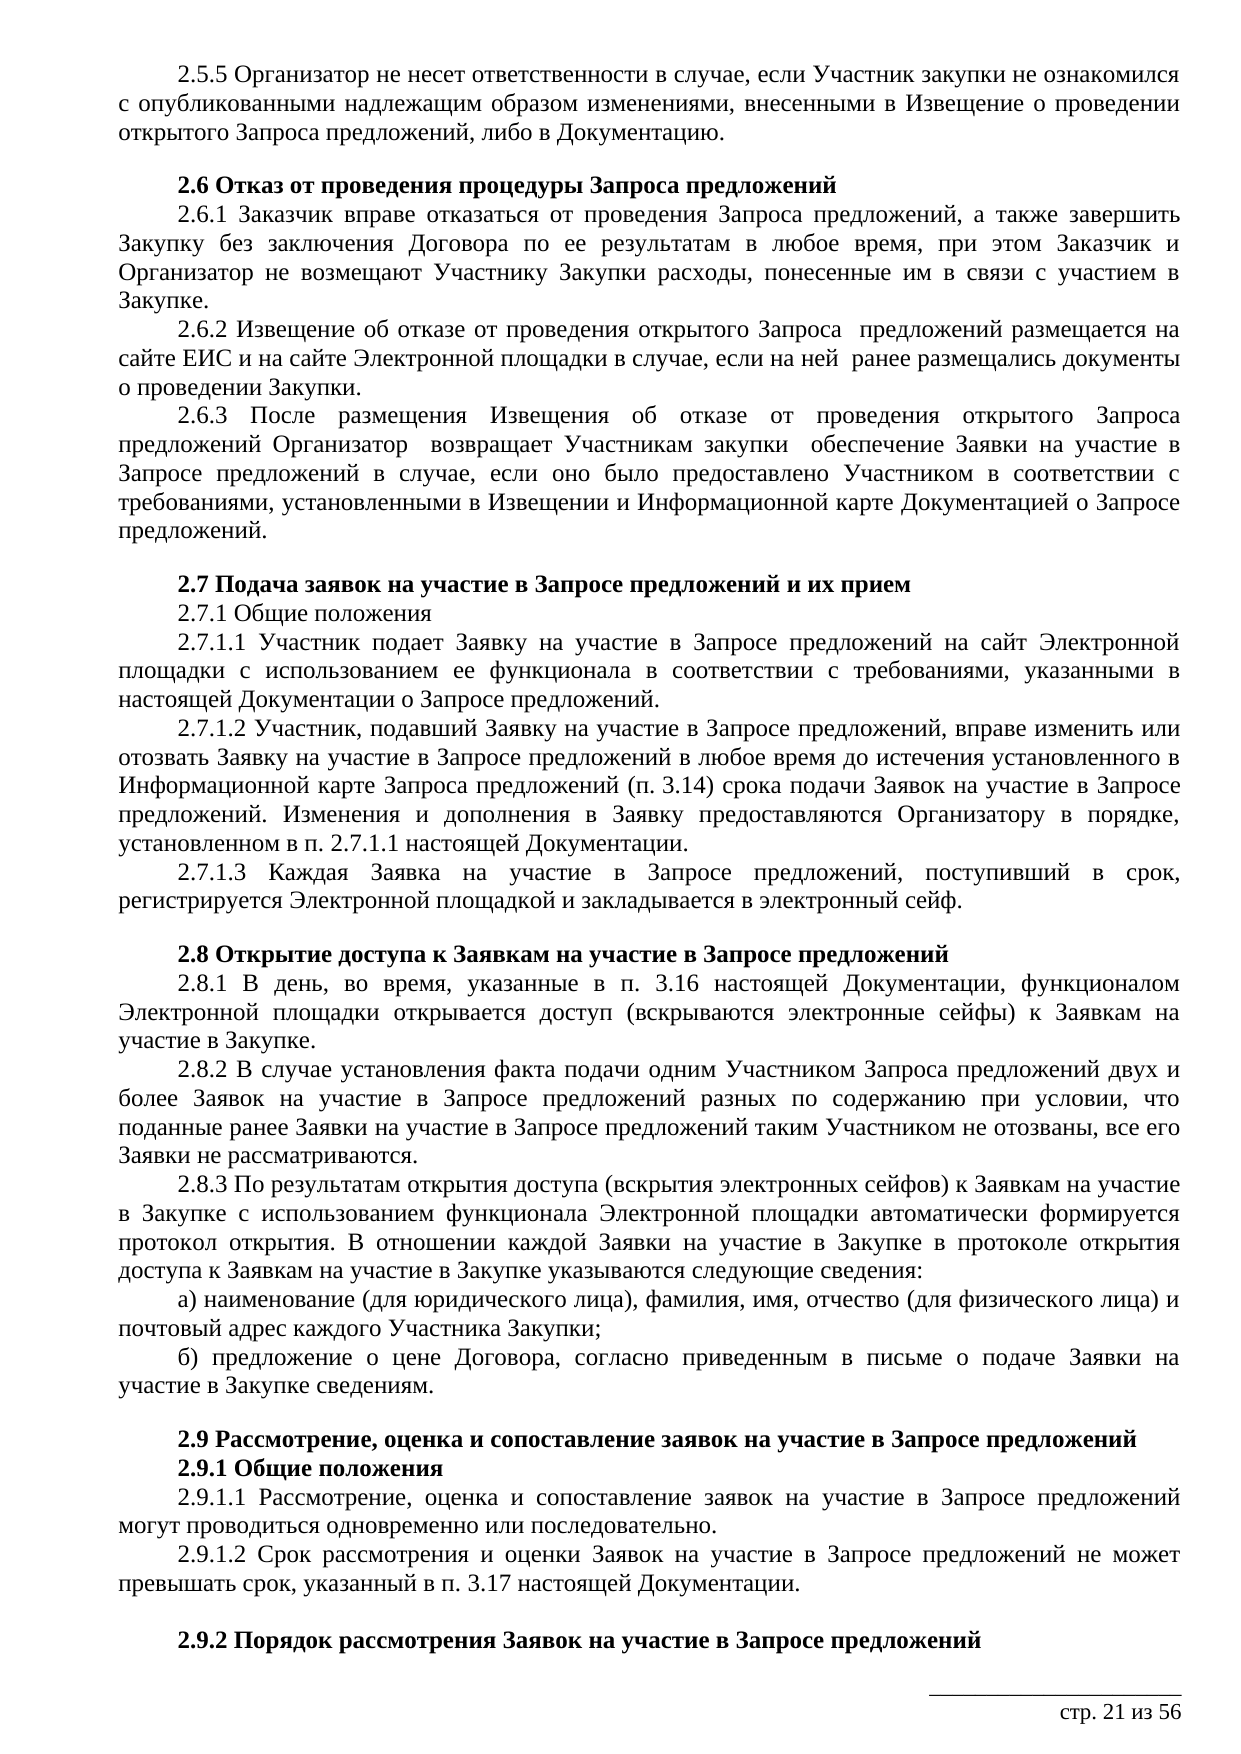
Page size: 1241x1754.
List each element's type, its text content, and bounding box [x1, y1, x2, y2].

text 2.6 Отказ от проведения процедуры Запроса предложений [118, 170, 1181, 199]
text 2.9.2 Порядок рассмотрения Заявок на участие в Запросе предложений [118, 1625, 1181, 1654]
text 2.9.1.2 Срок рассмотрения и оценки Заявок на участие в Запросе предложений не может превышать срок, указанный в п. 3.17 настоящей Документации. [118, 1539, 1181, 1597]
text 2.6.1 Заказчик вправе отказаться от проведения Запроса предложений, а также завершить Закупку без заключения Договора по ее результатам в любое время, при этом Заказчик и Организатор не возмещают Участнику Закупки расходы, понесенные им в связи с участием в Закупке. [118, 199, 1181, 314]
text 2.6.2 Извещение об отказе от проведения открытого Запроса предложений размещается на сайте ЕИС и на сайте Электронной площадки в случае, если на ней ранее размещались документы о проведении Закупки. [118, 314, 1181, 400]
text 2.9.1 Общие положения [118, 1453, 1181, 1482]
text 2.7.1 Общие положения [118, 598, 1181, 627]
text 2.9.1.1 Рассмотрение, оценка и сопоставление заявок на участие в Запросе предложений могут проводиться одновременно или последовательно. [118, 1482, 1181, 1539]
text б) предложение о цене Договора, согласно приведенным в письме о подаче Заявки на участие в Закупке сведениям. [118, 1342, 1181, 1399]
text а) наименование (для юридического лица), фамилия, имя, отчество (для физического лица) и почтовый адрес каждого Участника Закупки; [118, 1284, 1181, 1342]
text 2.8.1 В день, во время, указанные в п. 3.16 настоящей Документации, функционалом Электронной площадки открывается доступ (вскрываются электронные сейфы) к Заявкам на участие в Закупке. [118, 968, 1181, 1054]
text 2.8 Открытие доступа к Заявкам на участие в Запросе предложений [118, 939, 1181, 968]
text 2.8.3 По результатам открытия доступа (вскрытия электронных сейфов) к Заявкам на участие в Закупке с использованием функционала Электронной площадки автоматически формируется протокол открытия. В отношении каждой Заявки на участие в Закупке в протоколе открытия доступа к Заявкам на участие в Закупке указываются следующие сведения: [118, 1169, 1181, 1284]
text 2.8.2 В случае установления факта подачи одним Участником Запроса предложений двух и более Заявок на участие в Запросе предложений разных по содержанию при условии, что поданные ранее Заявки на участие в Запросе предложений таким Участником не отозваны, все его Заявки не рассматриваются. [118, 1054, 1181, 1169]
text 2.7.1.1 Участник подает Заявку на участие в Запросе предложений на сайт Электронной площадки с использованием ее функционала в соответствии с требованиями, указанными в настоящей Документации о Запросе предложений. [118, 627, 1181, 713]
text 2.9 Рассмотрение, оценка и сопоставление заявок на участие в Запросе предложений [118, 1424, 1181, 1453]
text 2.7 Подача заявок на участие в Запросе предложений и их прием [118, 569, 1181, 598]
text 2.7.1.2 Участник, подавший Заявку на участие в Запросе предложений, вправе изменить или отозвать Заявку на участие в Запросе предложений в любое время до истечения установленного в Информационной карте Запроса предложений (п. 3.14) срока подачи Заявок на участие в Запросе предложений. Изменения и дополнения в Заявку предоставляются Организатору в порядке, установленном в п. 2.7.1.1 настоящей Документации. [118, 713, 1181, 857]
text 2.5.5 Организатор не несет ответственности в случае, если Участник закупки не ознакомился с опубликованными надлежащим образом изменениями, внесенными в Извещение о проведении открытого Запроса предложений, либо в Документацию. [118, 59, 1181, 145]
text 2.7.1.3 Каждая Заявка на участие в Запросе предложений, поступивший в срок, регистрируется Электронной площадкой и закладывается в электронный сейф. [118, 857, 1181, 914]
text 2.6.3 После размещения Извещения об отказе от проведения открытого Запроса предложений Организатор возвращает Участникам закупки обеспечение Заявки на участие в Запросе предложений в случае, если оно было предоставлено Участником в соответствии с требованиями, установленными в Извещении и Информационной карте Документацией о Запросе предложений. [118, 400, 1181, 544]
